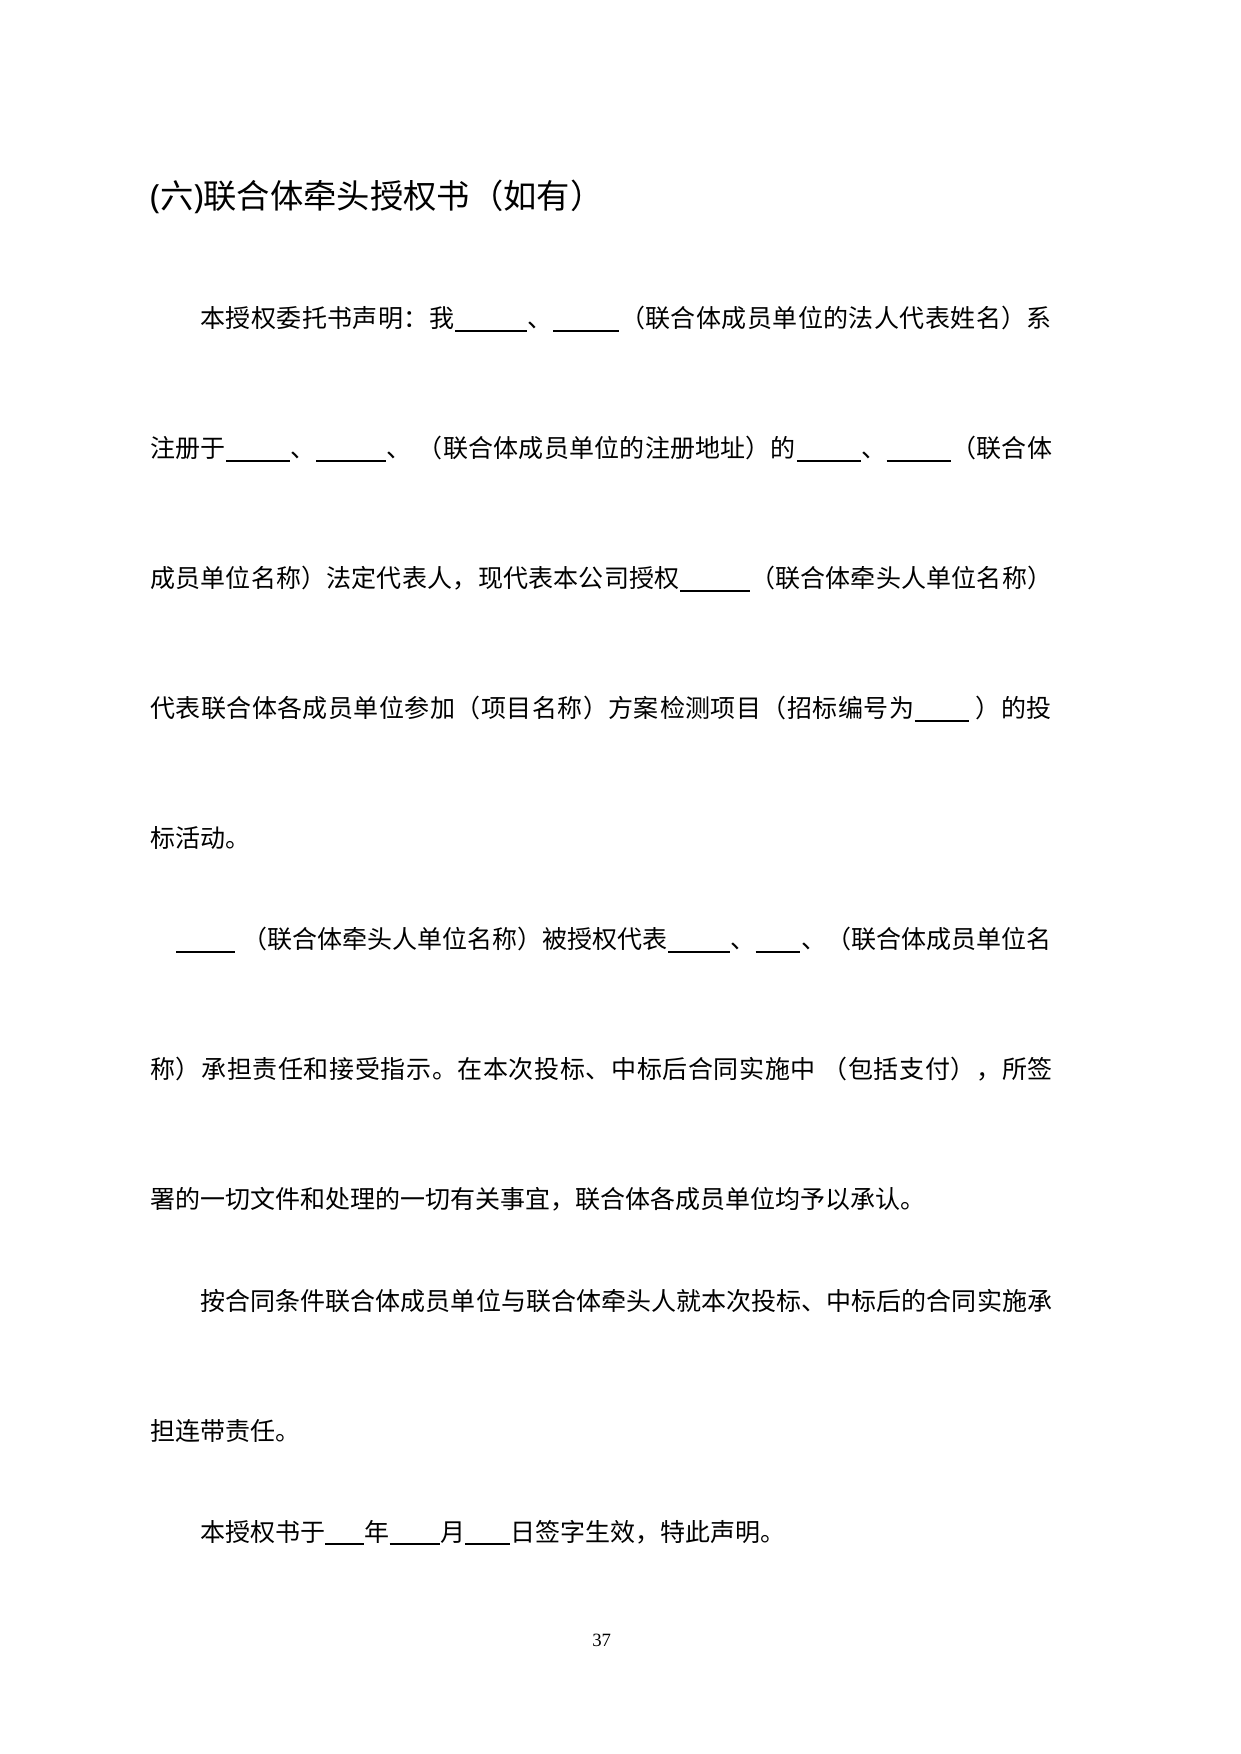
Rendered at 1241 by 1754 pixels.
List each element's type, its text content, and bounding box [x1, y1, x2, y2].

text 本授权委托书声明：我 、 （联合体成员单位的法人代表姓名）系注册于 、 、 （联合体成员单位的注册地址）的 、 （联合体成员单位名称）法定代表人，现代表本公司授权 （联合体牵头人单位名称）代表联合体各成员单位参加（项目名称）方案检测项目（招标编号为 ）的投标活动。 [150, 284, 1053, 869]
subtitle (六)联合体牵头授权书（如有） [150, 162, 1053, 227]
text （联合体牵头人单位名称）被授权代表 、 、（联合体成员单位名称）承担责任和接受指示。在本次投标、中标后合同实施中 （包括支付），所签署的一切文件和处理的一切有关事宜，联合体各成员单位均予以承认。 [150, 906, 1053, 1231]
text 本授权书于 年 月 日签字生效，特此声明。 [150, 1498, 1053, 1563]
text 按合同条件联合体成员单位与联合体牵头人就本次投标、中标后的合同实施承担连带责任。 [150, 1267, 1053, 1462]
